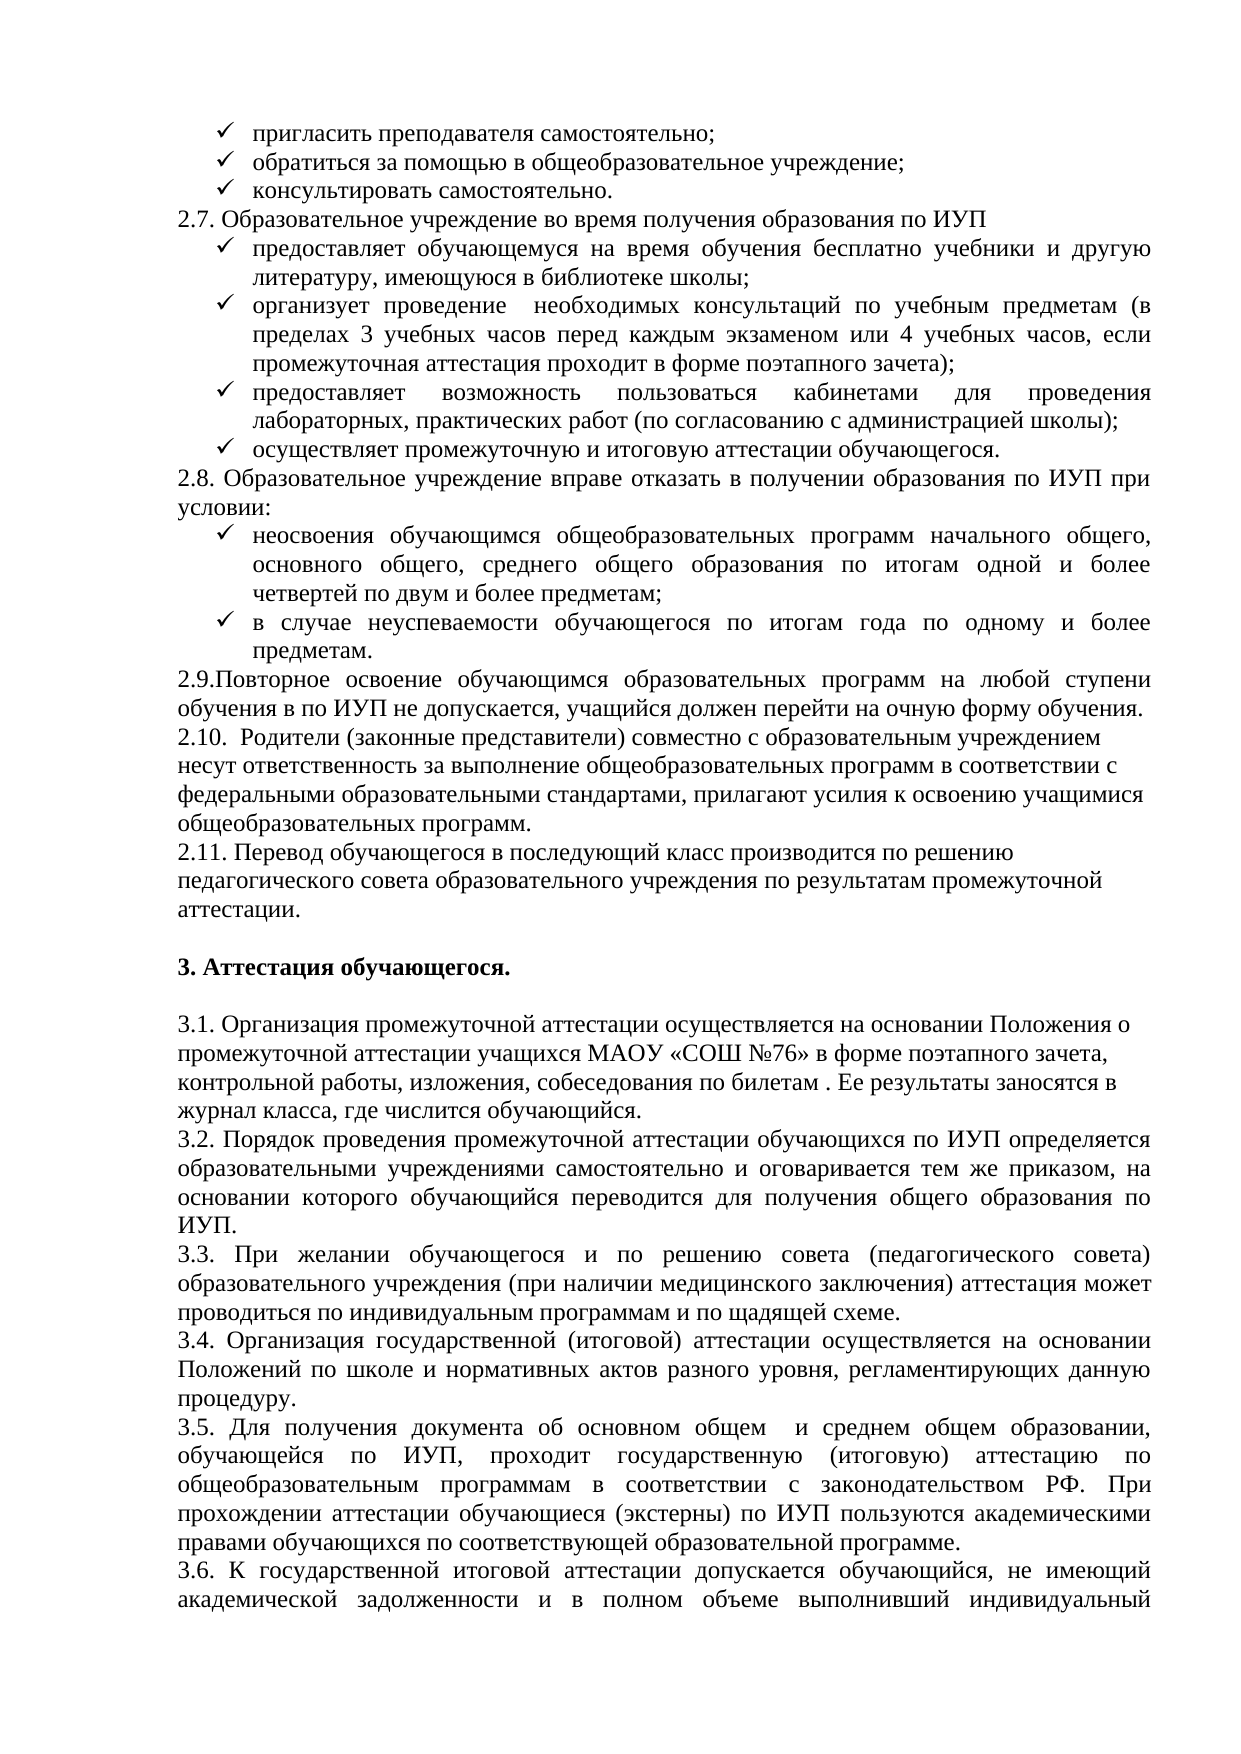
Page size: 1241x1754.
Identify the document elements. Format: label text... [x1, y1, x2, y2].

list осуществляет промежуточную и итоговую аттестации обучающегося. [215, 434, 1152, 463]
list консультировать самостоятельно. [215, 176, 1152, 204]
text 3.3. При желании обучающегося и по решению совета (педагогического совета) образовательного учреждения (при наличии медицинского заключения) аттестация может проводиться по индивидуальным программам и по щадящей схеме. [177, 1239, 1152, 1326]
list организует проведение необходимых консультаций по учебным предметам (в пределах 3 учебных часов перед каждым экзаменом или 4 учебных часов, если промежуточная аттестация проходит в форме поэтапного зачета); [215, 291, 1152, 377]
list предоставляет обучающемуся на время обучения бесплатно учебники и другую литературу, имеющуюся в библиотеке школы; [215, 233, 1152, 291]
list неосвоения обучающимся общеобразовательных программ начального общего, основного общего, среднего общего образования по итогам одной и более четвертей по двум и более предметам; [215, 521, 1152, 607]
text 3.5. Для получения документа об основном общем и среднем общем образовании, обучающейся по ИУП, проходит государственную (итоговую) аттестацию по общеобразовательным программам в соответствии с законодательством РФ. При прохождении аттестации обучающиеся (экстерны) по ИУП пользуются академическими правами обучающихся по соответствующей образовательной программе. [177, 1412, 1152, 1556]
list пригласить преподавателя самостоятельно; [215, 118, 1152, 147]
list обратиться за помощью в общеобразовательное учреждение; [215, 147, 1152, 176]
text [177, 1556, 1152, 1613]
text 2.10. Родители (законные представители) совместно с образовательным учреждением несут ответственность за выполнение общеобразовательных программ в соответствии с федеральными образовательными стандартами, прилагают усилия к освоению учащимися общеобразовательных программ. [177, 722, 1152, 837]
text 2.7. Образовательное учреждение во время получения образования по ИУП [177, 204, 1152, 233]
text 3.2. Порядок проведения промежуточной аттестации обучающихся по ИУП определяется образовательными учреждениями самостоятельно и оговаривается тем же приказом, на основании которого обучающийся переводится для получения общего образования по ИУП. [177, 1124, 1152, 1239]
list предоставляет возможность пользоваться кабинетами для проведения лабораторных, практических работ (по согласованию с администрацией школы); [215, 377, 1152, 434]
text 2.9.Повторное освоение обучающимся образовательных программ на любой ступени обучения в по ИУП не допускается, учащийся должен перейти на очную форму обучения. [177, 664, 1152, 722]
text 3.1. Организация промежуточной аттестации осуществляется на основании Положения о промежуточной аттестации учащихся МАОУ «СОШ №76» в форме поэтапного зачета, контрольной работы, изложения, собеседования по билетам . Ее результаты заносятся в журнал класса, где числится обучающийся. [177, 1009, 1152, 1124]
text 3.4. Организация государственной (итоговой) аттестации осуществляется на основании Положений по школе и нормативных актов разного уровня, регламентирующих данную процедуру. [177, 1326, 1152, 1412]
text 2.8. Образовательное учреждение вправе отказать в получении образования по ИУП при условии: [177, 463, 1152, 521]
text 3. Аттестация обучающегося. [177, 952, 1152, 981]
list в случае неуспеваемости обучающегося по итогам года по одному и более предметам. [215, 607, 1152, 664]
text 2.11. Перевод обучающегося в последующий класс производится по решению педагогического совета образовательного учреждения по результатам промежуточной аттестации. [177, 837, 1152, 923]
